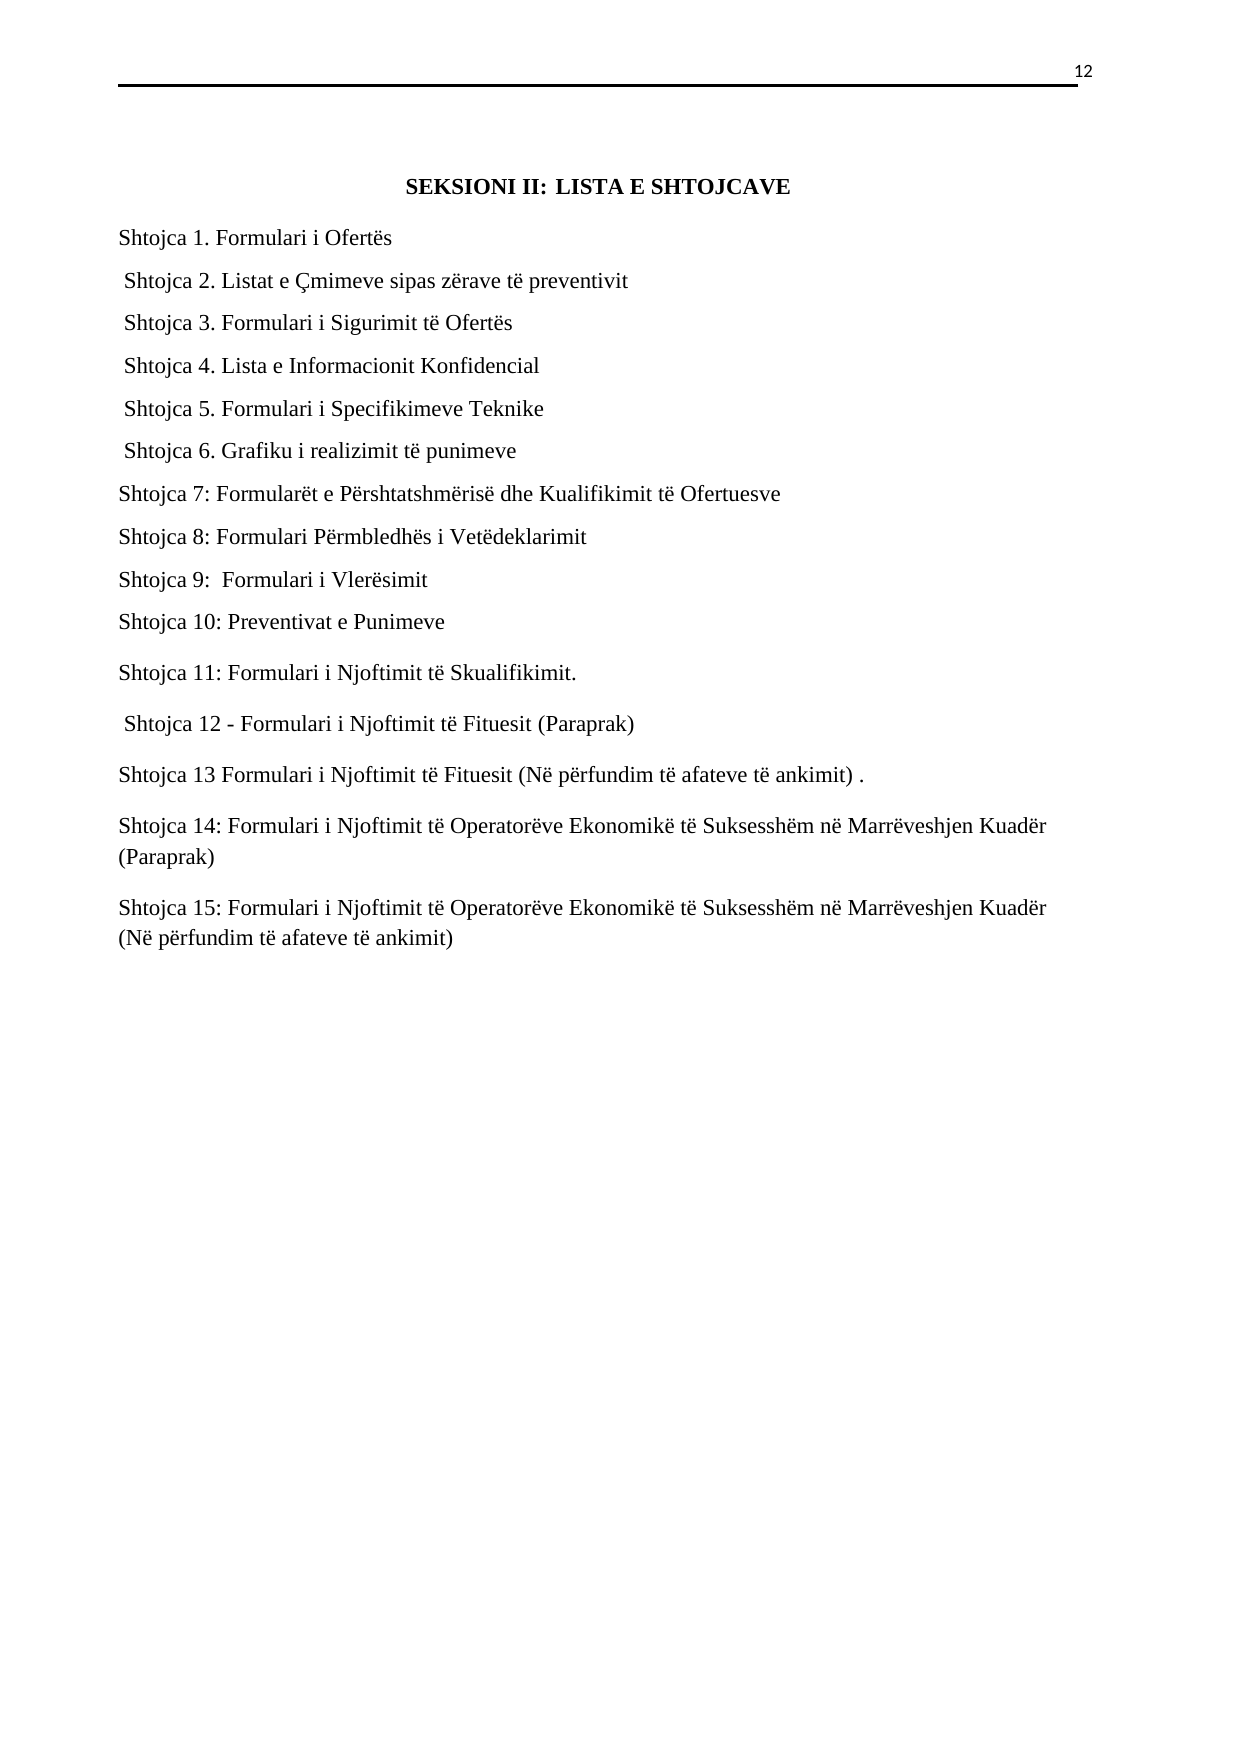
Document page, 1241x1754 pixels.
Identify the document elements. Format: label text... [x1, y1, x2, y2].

text Shtojca 3. Formulari i Sigurimit të Ofertës [118, 309, 1078, 336]
text Shtojca 7: Formularët e Përshtatshmërisë dhe Kualifikimit të Ofertuesve [118, 480, 1078, 507]
text Shtojca 5. Formulari i Specifikimeve Teknike [118, 395, 1078, 421]
text SEKSIONI II: LISTA E SHTOJCAVE [118, 173, 1078, 199]
text Shtojca 13 Formulari i Njoftimit të Fituesit (Në përfundim të afateve të ankimit) . [118, 761, 1078, 788]
text Shtojca 2. Listat e Çmimeve sipas zërave të preventivit [118, 267, 1078, 293]
text Shtojca 1. Formulari i Ofertës [118, 224, 1078, 250]
text Shtojca 15: Formulari i Njoftimit të Operatorëve Ekonomikë të Suksesshëm në Marrëveshjen Kuadër (Në përfundim të afateve të ankimit) [118, 894, 1078, 950]
text Shtojca 4. Lista e Informacionit Konfidencial [118, 352, 1078, 378]
text Shtojca 6. Grafiku i realizimit të punimeve [118, 437, 1078, 464]
text Shtojca 9: Formulari i Vlerësimit [118, 566, 1078, 592]
text Shtojca 8: Formulari Përmbledhës i Vetëdeklarimit [118, 523, 1078, 549]
text Shtojca 12 - Formulari i Njoftimit të Fituesit (Paraprak) [118, 710, 1078, 737]
text Shtojca 11: Formulari i Njoftimit të Skualifikimit. [118, 659, 1078, 686]
text Shtojca 10: Preventivat e Punimeve [118, 608, 1078, 635]
text Shtojca 14: Formulari i Njoftimit të Operatorëve Ekonomikë të Suksesshëm në Marrëveshjen Kuadër (Paraprak) [118, 812, 1078, 869]
